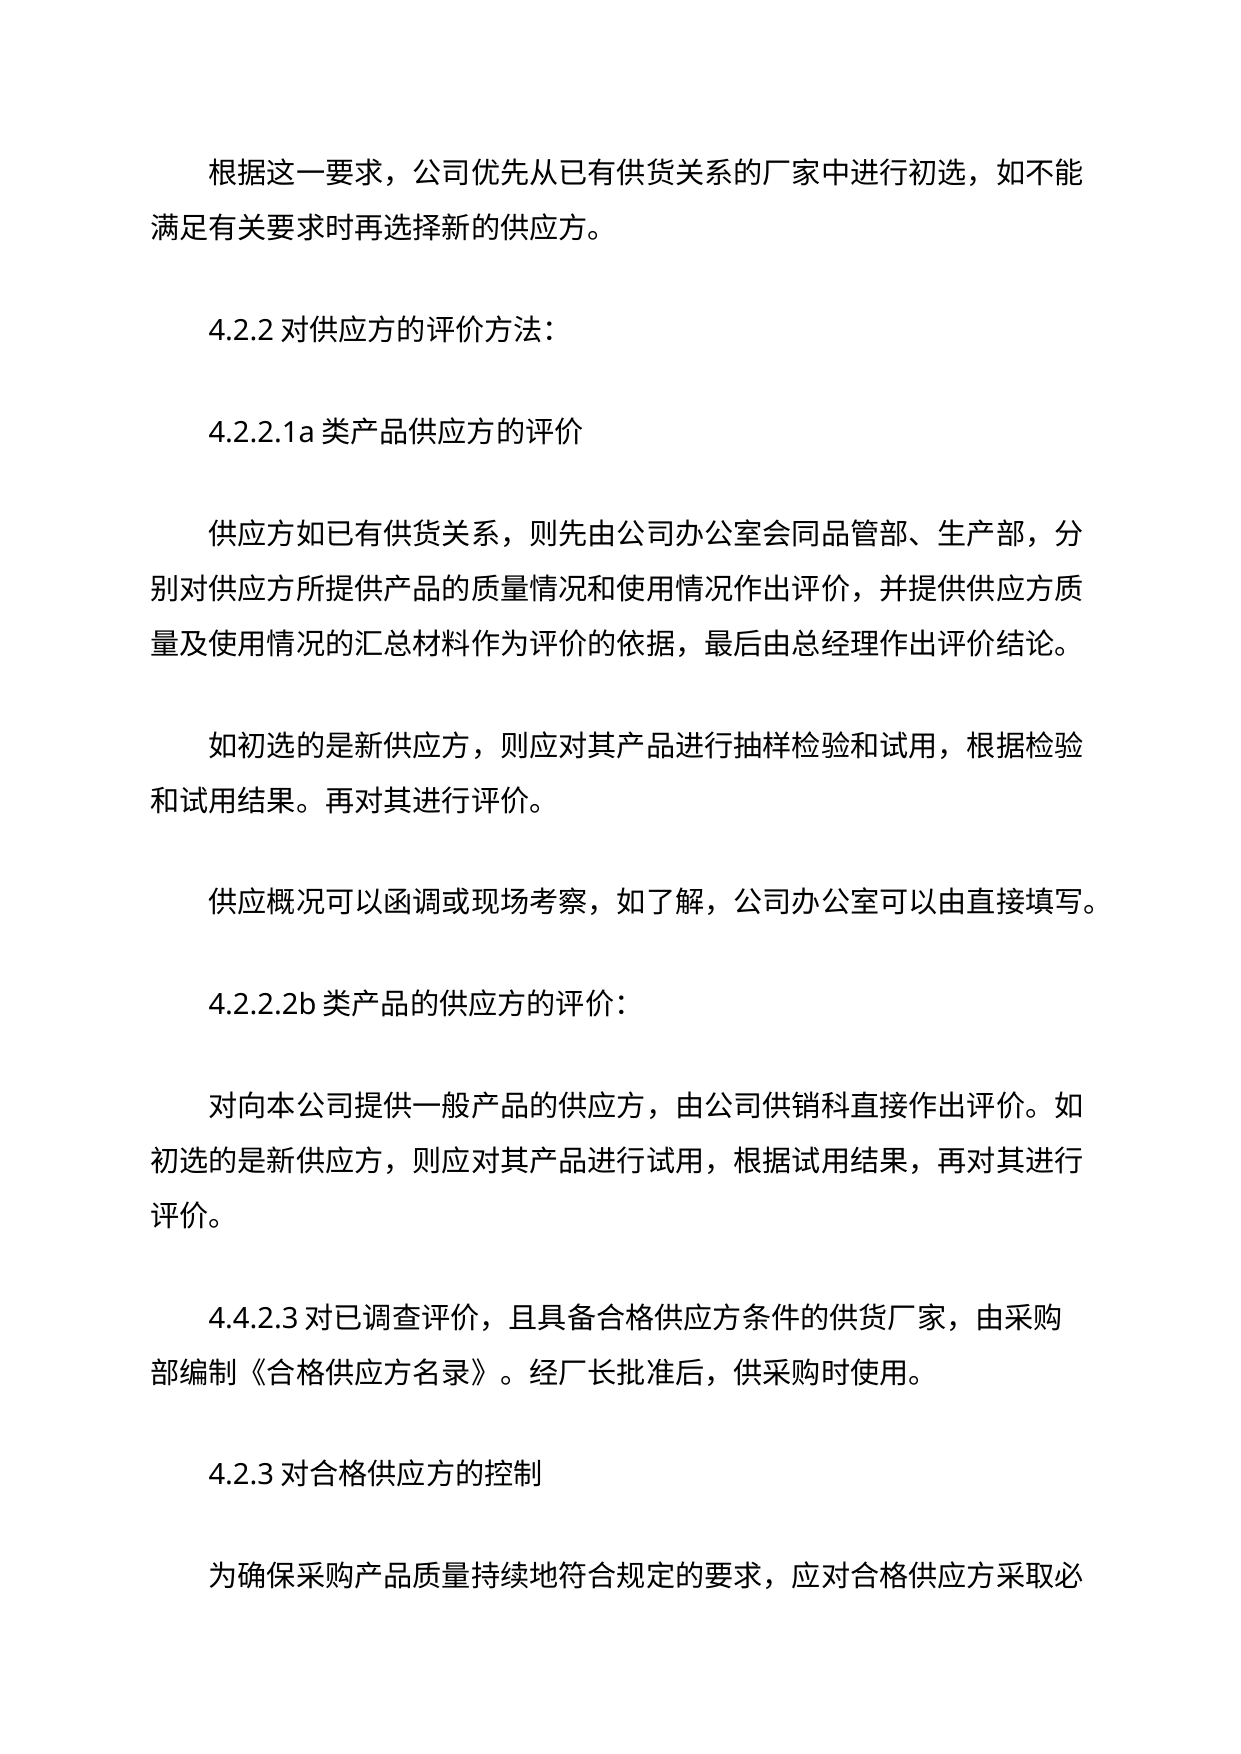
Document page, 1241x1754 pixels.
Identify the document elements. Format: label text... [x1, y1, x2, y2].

text 4.2.2对供应方的评价方法： [150, 307, 1090, 349]
text 4.2.3对合格供应方的控制 [150, 1451, 1090, 1493]
text 对向本公司提供一般产品的供应方，由公司供销科直接作出评价。如初选的是新供应方，则应对其产品进行试用，根据试用结果，再对其进行评价。 [150, 1083, 1090, 1235]
text 如初选的是新供应方，则应对其产品进行抽样检验和试用，根据检验和试用结果。再对其进行评价。 [150, 722, 1090, 819]
text 供应概况可以函调或现场考察，如了解，公司办公室可以由直接填写。 [150, 879, 1090, 921]
text 4.2.2.2b类产品的供应方的评价： [150, 981, 1090, 1023]
text 根据这一要求，公司优先从已有供货关系的厂家中进行初选，如不能满足有关要求时再选择新的供应方。 [150, 150, 1090, 247]
text 4.2.2.1a类产品供应方的评价 [150, 409, 1090, 451]
text 供应方如已有供货关系，则先由公司办公室会同品管部、生产部，分别对供应方所提供产品的质量情况和使用情况作出评价，并提供供应方质量及使用情况的汇总材料作为评价的依据，最后由总经理作出评价结论。 [150, 511, 1090, 663]
text 4.4.2.3对已调查评价，且具备合格供应方条件的供货厂家，由采购部编制《合格供应方名录》。经厂长批准后，供采购时使用。 [150, 1294, 1090, 1391]
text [150, 1553, 1090, 1595]
